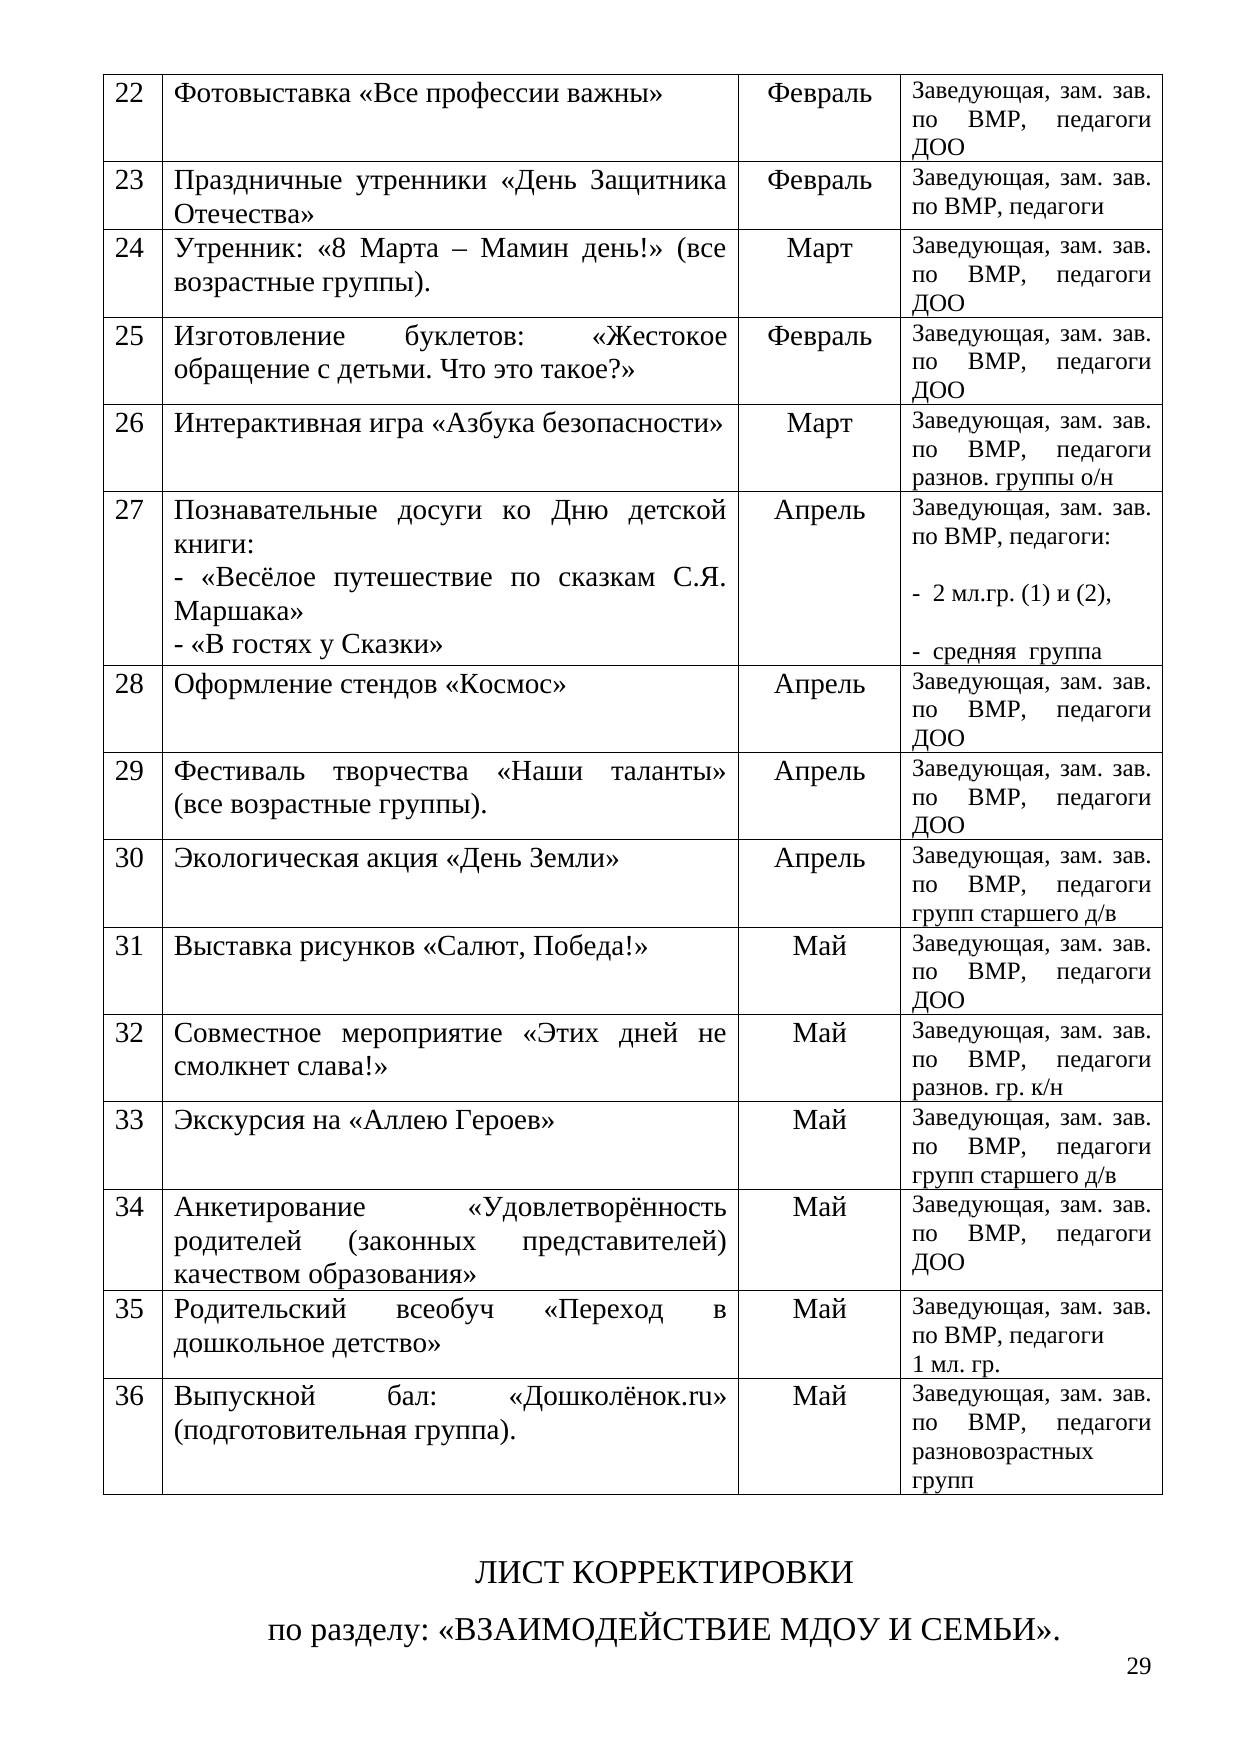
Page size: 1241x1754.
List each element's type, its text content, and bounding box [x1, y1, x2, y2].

table_cell Заведующая, зам. зав. по ВМР, педагоги ДОО [901, 753, 1162, 839]
table_cell Апрель [739, 492, 900, 665]
table_cell Родительский всеобуч «Переход в дошкольное детство» [163, 1291, 738, 1377]
table_cell Февраль [739, 318, 900, 404]
table_cell Праздничные утренники «День Защитника Отечества» [163, 162, 738, 229]
table_cell Февраль [739, 75, 900, 161]
table_cell Фотовыставка «Все профессии важны» [163, 75, 738, 161]
table_cell Заведующая, зам. зав. по ВМР, педагоги 1 мл. гр. [901, 1291, 1162, 1377]
table_cell Май [739, 1102, 900, 1188]
table_cell Познавательные досуги ко Дню детской книги: - «Весёлое путешествие по сказкам С.Я. Маршака» - «В гостях у Сказки» [163, 492, 738, 665]
text ЛИСТ КОРРЕКТИРОВКИ [177, 1552, 1152, 1590]
table_cell 26 [104, 405, 162, 491]
table_cell Заведующая, зам. зав. по ВМР, педагоги ДОО [901, 318, 1162, 404]
table_cell Заведующая, зам. зав. по ВМР, педагоги разновозрастных групп [901, 1379, 1162, 1493]
table_cell Интерактивная игра «Азбука безопасности» [163, 405, 738, 491]
table_cell Март [739, 230, 900, 317]
table_cell Май [739, 1379, 900, 1493]
table_cell 24 [104, 230, 162, 317]
table_cell Апрель [739, 666, 900, 752]
table_cell 25 [104, 318, 162, 404]
table_cell 32 [104, 1015, 162, 1101]
table_cell 33 [104, 1102, 162, 1188]
table_cell Анкетирование «Удовлетворённость родителей (законных представителей) качеством образования» [163, 1190, 738, 1290]
text по разделу: «ВЗАИМОДЕЙСТВИЕ МДОУ И СЕМЬИ». [177, 1609, 1152, 1648]
table_cell Выставка рисунков «Салют, Победа!» [163, 928, 738, 1014]
table_cell 28 [104, 666, 162, 752]
table_cell Заведующая, зам. зав. по ВМР, педагоги ДОО [901, 666, 1162, 752]
table_cell Экологическая акция «День Земли» [163, 840, 738, 927]
table_cell Май [739, 1190, 900, 1290]
table_cell Заведующая, зам. зав. по ВМР, педагоги групп старшего д/в [901, 1102, 1162, 1188]
table_cell Экскурсия на «Аллею Героев» [163, 1102, 738, 1188]
table_cell Заведующая, зам. зав. по ВМР, педагоги ДОО [901, 1190, 1162, 1290]
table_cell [901, 75, 1162, 161]
table_cell Утренник: «8 Марта – Мамин день!» (все возрастные группы). [163, 230, 738, 317]
table_cell Совместное мероприятие «Этих дней не смолкнет слава!» [163, 1015, 738, 1101]
table_cell Заведующая, зам. зав. по ВМР, педагоги групп старшего д/в [901, 840, 1162, 927]
table_cell Апрель [739, 840, 900, 927]
table_cell 27 [104, 492, 162, 665]
table_cell 23 [104, 162, 162, 229]
table_cell Заведующая, зам. зав. по ВМР, педагоги ДОО [901, 230, 1162, 317]
table_cell 36 [104, 1379, 162, 1493]
table_cell Изготовление буклетов: «Жестокое обращение с детьми. Что это такое?» [163, 318, 738, 404]
table_cell Февраль [739, 162, 900, 229]
table_cell Март [739, 405, 900, 491]
table_cell 34 [104, 1190, 162, 1290]
table_cell 22 [104, 75, 162, 161]
table_cell Май [739, 928, 900, 1014]
table_cell Май [739, 1015, 900, 1101]
table_cell Заведующая, зам. зав. по ВМР, педагоги разнов. гр. к/н [901, 1015, 1162, 1101]
table_cell 31 [104, 928, 162, 1014]
table_cell Заведующая, зам. зав. по ВМР, педагоги [901, 162, 1162, 229]
table_cell Заведующая, зам. зав. по ВМР, педагоги: - 2 мл.гр. (1) и (2), - средняя группа [901, 492, 1162, 665]
table_cell Май [739, 1291, 900, 1377]
table_cell Апрель [739, 753, 900, 839]
table_cell Оформление стендов «Космос» [163, 666, 738, 752]
table_cell 29 [104, 753, 162, 839]
table_cell 35 [104, 1291, 162, 1377]
table_cell Заведующая, зам. зав. по ВМР, педагоги ДОО [901, 928, 1162, 1014]
table_cell Заведующая, зам. зав. по ВМР, педагоги разнов. группы о/н [901, 405, 1162, 491]
table_cell Выпускной бал: «Дошколёнок.ru» (подготовительная группа). [163, 1379, 738, 1493]
table_cell Фестиваль творчества «Наши таланты» (все возрастные группы). [163, 753, 738, 839]
table_cell 30 [104, 840, 162, 927]
